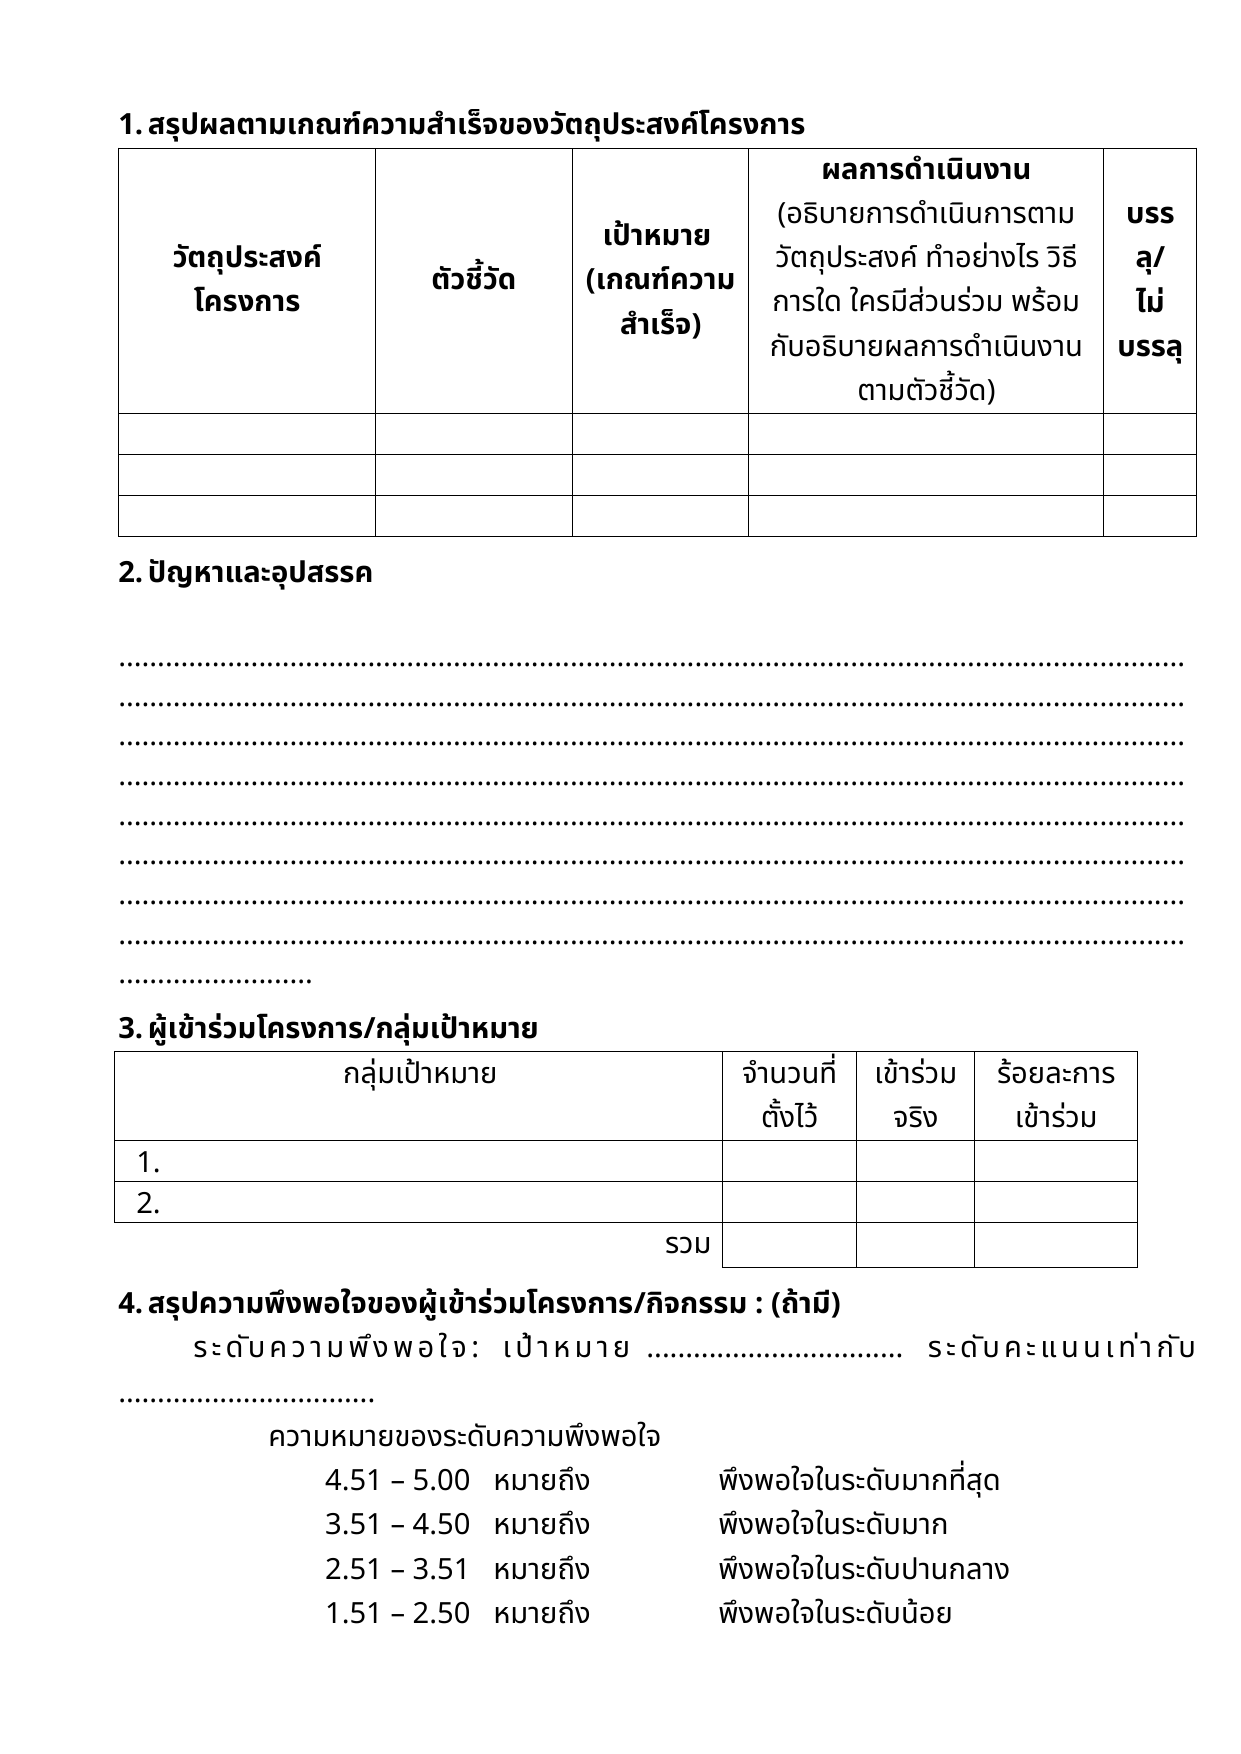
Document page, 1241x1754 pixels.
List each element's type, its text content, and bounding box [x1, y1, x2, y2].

table_header เป้าหมาย (เกณฑ์ความสำเร็จ) [573, 149, 748, 413]
table_cell [857, 1182, 974, 1222]
table_cell [1104, 455, 1196, 495]
table_header ตัวชี้วัด [376, 149, 572, 413]
table_cell [857, 1141, 974, 1181]
table_cell [723, 1182, 856, 1222]
table_cell [723, 1223, 856, 1267]
text 4.51 – 5.00 หมายถึง พึงพอใจในระดับมากที่สุด [325, 1459, 1196, 1504]
table_cell [115, 1182, 722, 1222]
table_cell [573, 455, 748, 495]
table_cell [975, 1182, 1137, 1222]
table_cell [1104, 496, 1196, 536]
text 2.51 – 3.51 หมายถึง พึงพอใจในระดับปานกลาง [325, 1548, 1196, 1592]
list ปัญหาและอุปสรรค [118, 551, 1196, 595]
list สรุปผลตามเกณฑ์ความสำเร็จของวัตถุประสงค์โครงการ [118, 103, 1196, 147]
table_header ร้อยละการเข้าร่วม [975, 1052, 1137, 1140]
text ความหมายของระดับความพึงพอใจ [193, 1415, 1196, 1459]
table_cell [376, 496, 572, 536]
list สรุปความพึงพอใจของผู้เข้าร่วมโครงการ/กิจกรรม : (ถ้ามี) [118, 1282, 1196, 1327]
table_header วัตถุประสงค์โครงการ [119, 149, 375, 413]
table_header กลุ่มเป้าหมาย [115, 1052, 722, 1140]
table_header บรรลุ/ ไม่บรรลุ [1104, 149, 1196, 413]
text 3.51 – 4.50 หมายถึง พึงพอใจในระดับมาก [325, 1504, 1196, 1548]
table_header จำนวนที่ตั้งไว้ [723, 1052, 856, 1140]
table_cell [573, 414, 748, 454]
text 1.51 – 2.50 หมายถึง พึงพอใจในระดับน้อย [325, 1592, 1196, 1636]
table_header ผลการดำเนินงาน (อธิบายการดำเนินการตามวัตถุประสงค์ ทำอย่างไร วิธีการใด ใครมีส่วนร่วม พร้อมกับอธิบายผลการดำเนินงานตามตัวชี้วัด) [749, 149, 1103, 413]
table_cell [723, 1141, 856, 1181]
table_cell [975, 1141, 1137, 1181]
text ระดับความพึงพอใจ: เป้าหมาย ระดับคะแนนเท่ากับ [118, 1327, 1196, 1415]
table_cell รวม [115, 1223, 722, 1267]
table_cell [573, 496, 748, 536]
table_cell [975, 1223, 1137, 1267]
table_cell [376, 414, 572, 454]
table_cell [119, 496, 375, 536]
table_cell [119, 455, 375, 495]
table_cell [376, 455, 572, 495]
table_header เข้าร่วมจริง [857, 1052, 974, 1140]
table_cell [119, 414, 375, 454]
table_cell [1104, 414, 1196, 454]
table_cell [749, 496, 1103, 536]
table_cell [749, 455, 1103, 495]
table_cell [115, 1141, 722, 1181]
table_cell [749, 414, 1103, 454]
table_cell [857, 1223, 974, 1267]
list ผู้เข้าร่วมโครงการ/กลุ่มเป้าหมาย [118, 1007, 1196, 1051]
